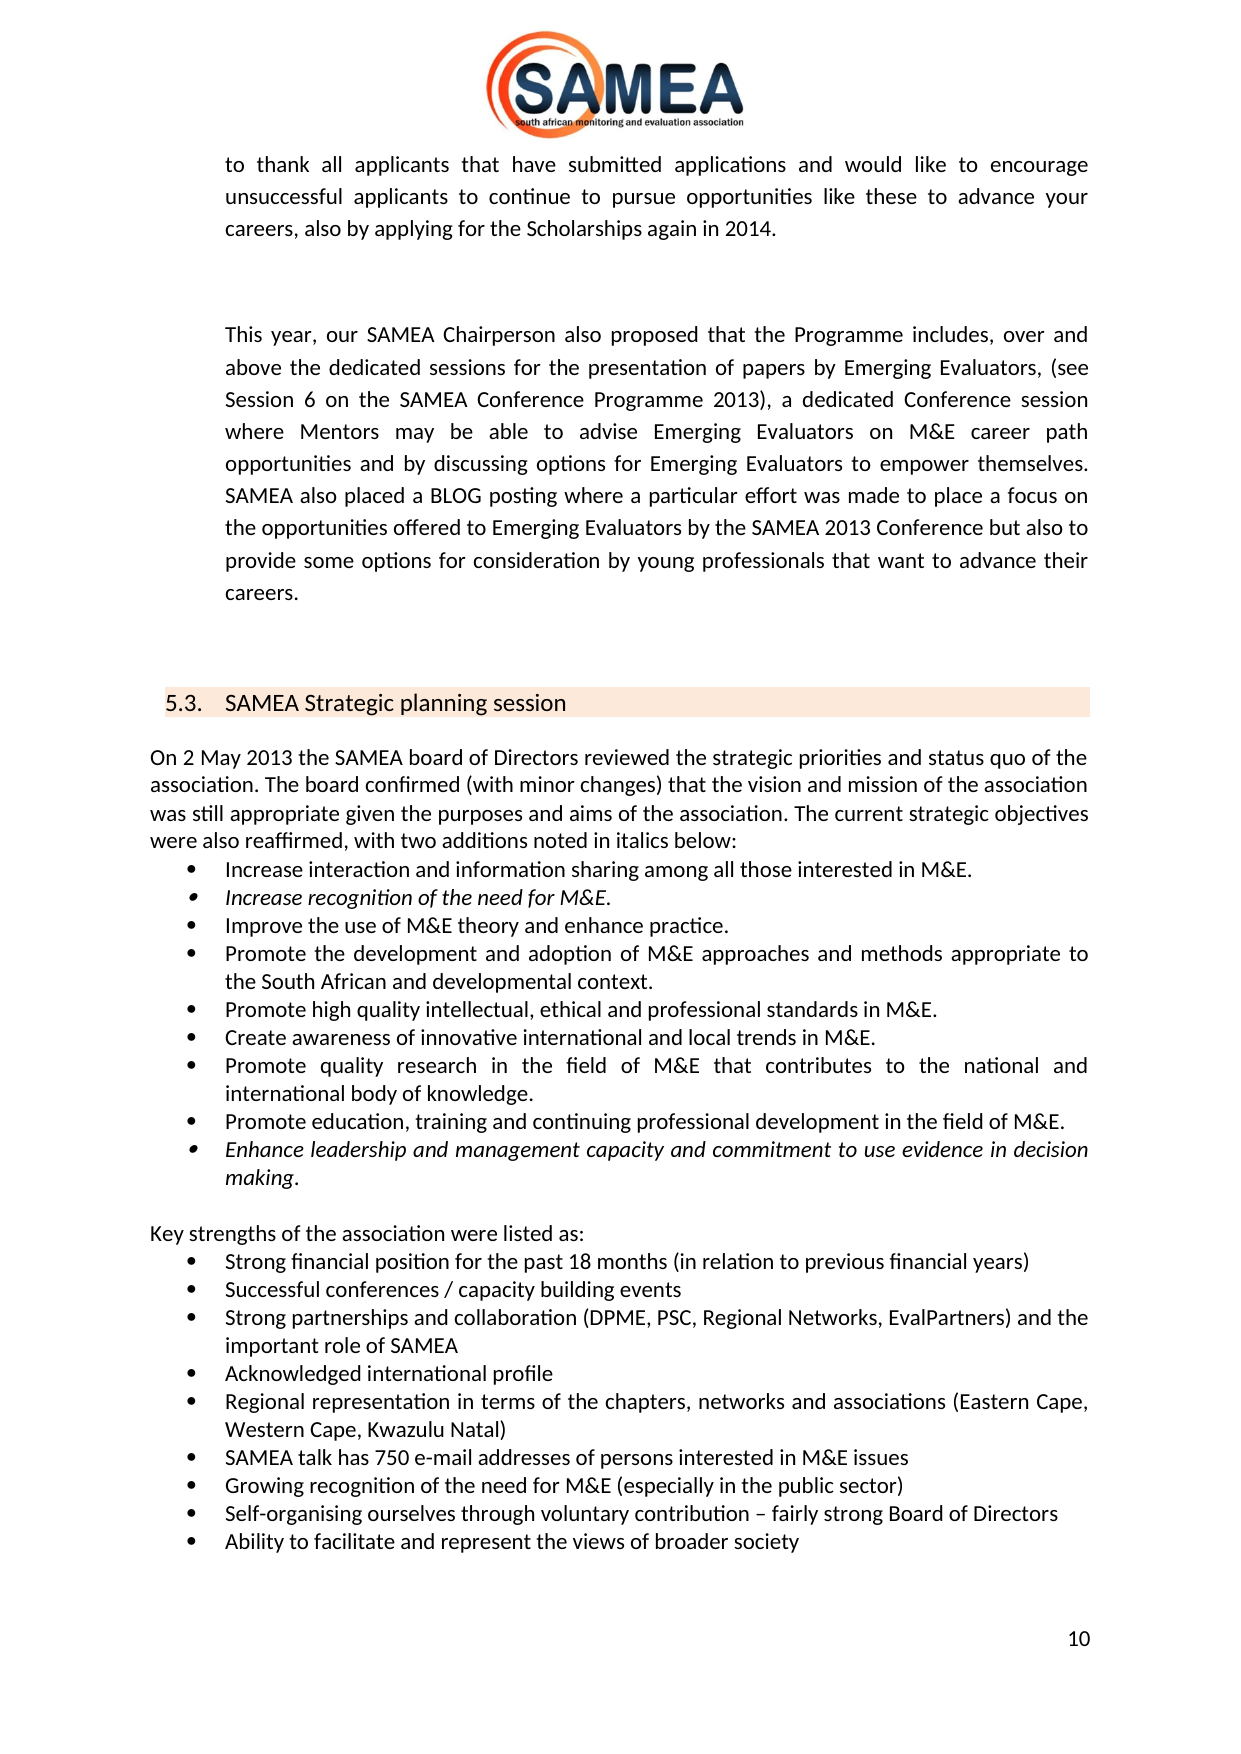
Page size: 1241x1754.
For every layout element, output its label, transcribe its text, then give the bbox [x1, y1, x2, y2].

list Increase interaction and information sharing among all those interested in M&E. [187, 855, 1090, 883]
list Ability to facilitate and represent the views of broader society [187, 1527, 1090, 1555]
text Key strengths of the association were listed as: [150, 1219, 1090, 1247]
list Promote high quality intellectual, ethical and professional standards in M&E. [187, 995, 1090, 1023]
list Improve the use of M&E theory and enhance practice. [187, 911, 1090, 939]
list SAMEA talk has 750 e-mail addresses of persons interested in M&E issues [187, 1443, 1090, 1471]
list Growing recognition of the need for M&E (especially in the public sector) [187, 1471, 1090, 1499]
picture [463, 19, 763, 149]
list Increase recognition of the need for M&E. [187, 883, 1090, 911]
list Successful conferences / capacity building events [187, 1275, 1090, 1303]
text This year, our SAMEA Chairperson also proposed that the Programme includes, over and above the dedicated sessions for the presentation of papers by Emerging Evaluators, (see Session 6 on the SAMEA Conference Programme 2013), a dedicated Conference session where Mentors may be able to advise Emerging Evaluators on M&E career path opportunities and by discussing options for Emerging Evaluators to empower themselves. SAMEA also placed a BLOG posting where a particular effort was made to place a focus on the opportunities offered to Emerging Evaluators by the SAMEA 2013 Conference but also to provide some options for consideration by young professionals that want to advance their careers. [225, 320, 1090, 606]
list Enhance leadership and management capacity and commitment to use evidence in decision making. [187, 1135, 1090, 1191]
list Create awareness of innovative international and local trends in M&E. [187, 1023, 1090, 1051]
list Strong partnerships and collaboration (DPME, PSC, Regional Networks, EvalPartners) and the important role of SAMEA [187, 1303, 1090, 1359]
list Acknowledged international profile [187, 1359, 1090, 1387]
list Promote quality research in the field of M&E that contributes to the national and international body of knowledge. [187, 1051, 1090, 1107]
list Promote the development and adoption of M&E approaches and methods appropriate to the South African and developmental context. [187, 939, 1090, 995]
list SAMEA Strategic planning session [165, 687, 1090, 717]
list Promote education, training and continuing professional development in the field of M&E. [187, 1107, 1090, 1135]
list Self-organising ourselves through voluntary contribution – fairly strong Board of Directors [187, 1499, 1090, 1527]
list Strong financial position for the past 18 months (in relation to previous financial years) [187, 1247, 1090, 1275]
text On 2 May 2013 the SAMEA board of Directors reviewed the strategic priorities and status quo of the association. The board confirmed (with minor changes) that the vision and mission of the association was still appropriate given the purposes and aims of the association. The current strategic objectives were also reaffirmed, with two additions noted in italics below: [150, 743, 1090, 855]
list Regional representation in terms of the chapters, networks and associations (Eastern Cape, Western Cape, Kwazulu Natal) [187, 1387, 1090, 1443]
